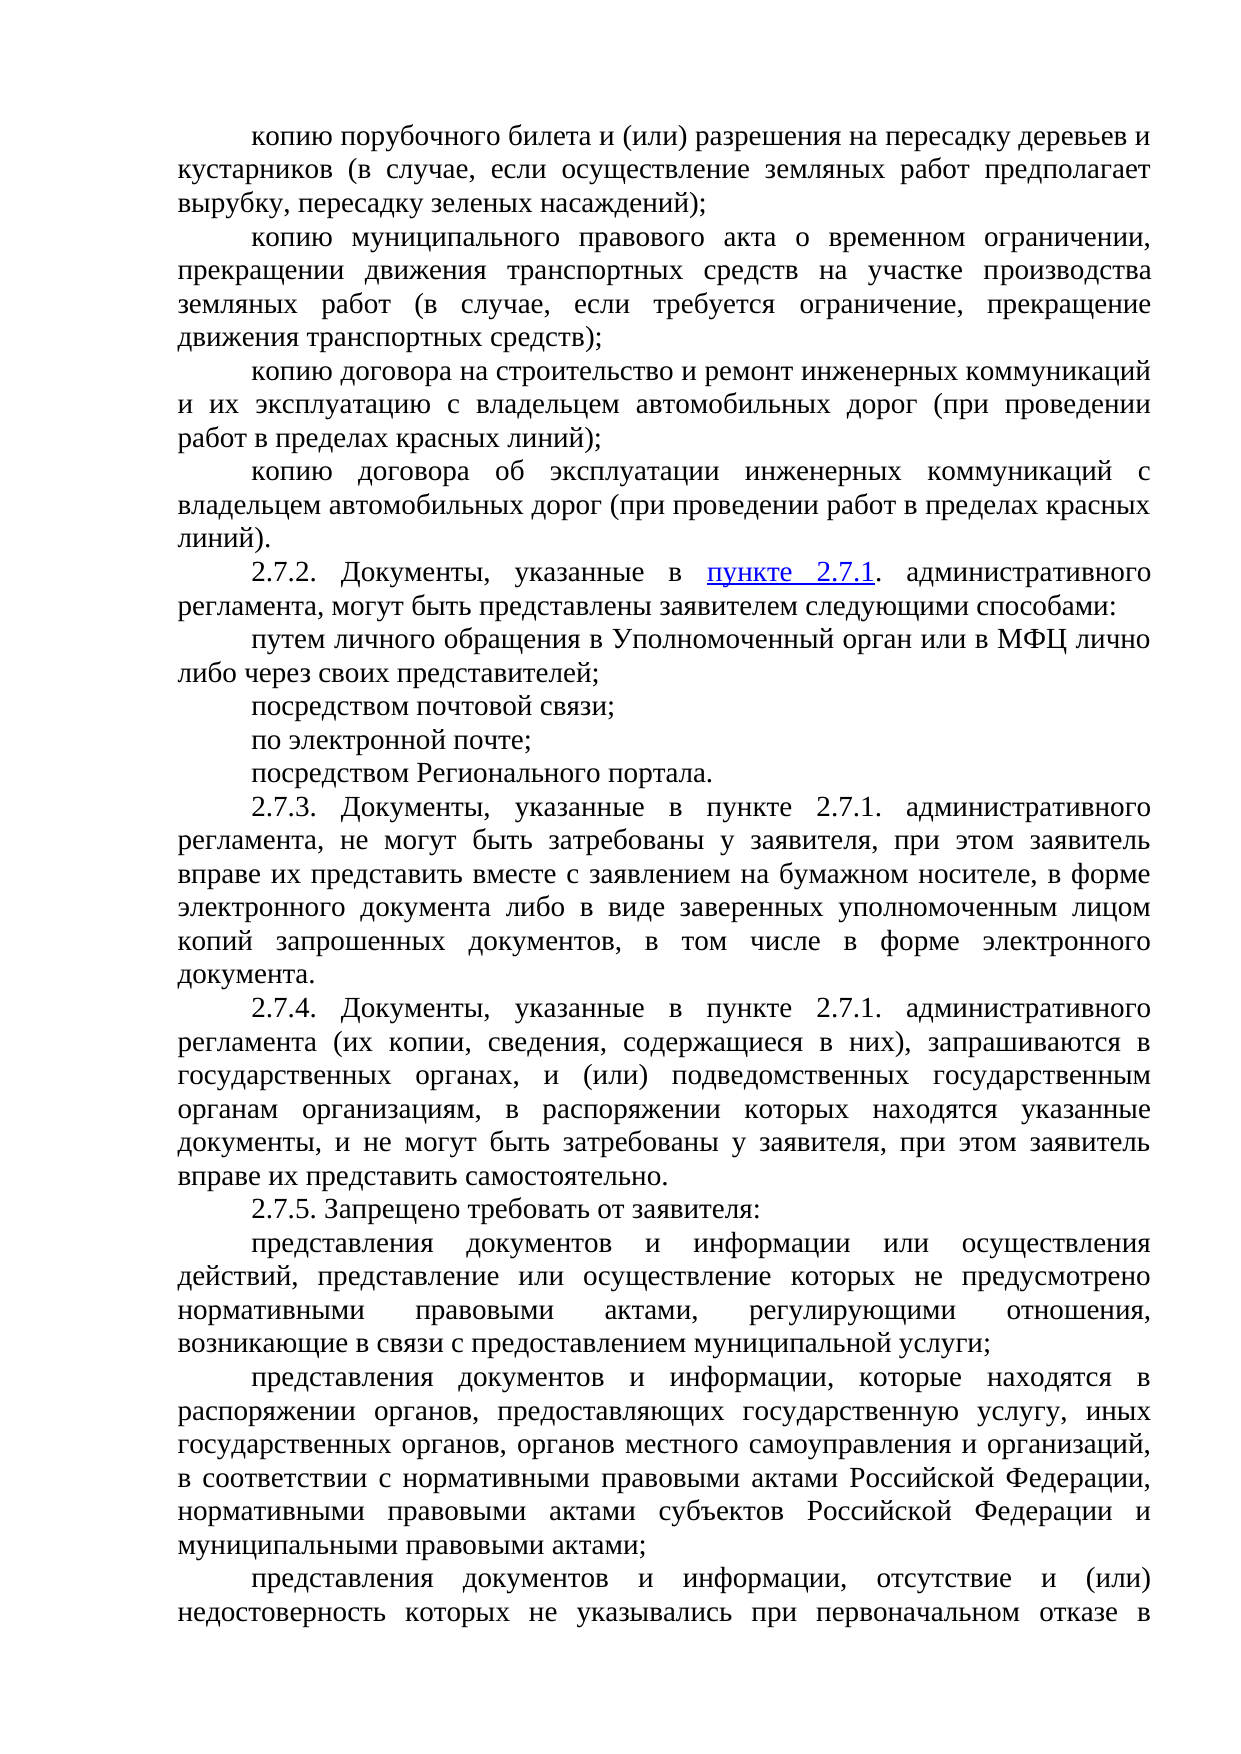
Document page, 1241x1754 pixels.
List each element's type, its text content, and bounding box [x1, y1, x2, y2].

text по электронной почте; [177, 722, 1152, 755]
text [177, 1560, 1152, 1627]
text посредством Регионального портала. [177, 755, 1152, 789]
list 2.7.3. Документы, указанные в пункте 2.7.1. административного регламента, не могут быть затребованы у заявителя, при этом заявитель вправе их представить вместе с заявлением на бумажном носителе, в форме электронного документа либо в виде заверенных уполномоченным лицом копий запрошенных документов, в том числе в форме электронного документа. [177, 789, 1152, 990]
text представления документов и информации или осуществления действий, представление или осуществление которых не предусмотрено нормативными правовыми актами, регулирующими отношения, возникающие в связи с предоставлением муниципальной услуги; [177, 1225, 1152, 1359]
text путем личного обращения в Уполномоченный орган или в МФЦ лично либо через своих представителей; [177, 621, 1152, 688]
text посредством почтовой связи; [177, 688, 1152, 722]
text копию порубочного билета и (или) разрешения на пересадку деревьев и кустарников (в случае, если осуществление земляных работ предполагает вырубку, пересадку зеленых насаждений); [177, 118, 1152, 219]
text копию муниципального правового акта о временном ограничении, прекращении движения транспортных средств на участке производства земляных работ (в случае, если требуется ограничение, прекращение движения транспортных средств); [177, 219, 1152, 353]
text 2.7.2. Документы, указанные в пункте 2.7.1. административного регламента, могут быть представлены заявителем следующими способами: [177, 554, 1152, 621]
list 2.7.4. Документы, указанные в пункте 2.7.1. административного регламента (их копии, сведения, содержащиеся в них), запрашиваются в государственных органах, и (или) подведомственных государственным органам организациям, в распоряжении которых находятся указанные документы, и не могут быть затребованы у заявителя, при этом заявитель вправе их представить самостоятельно. [177, 990, 1152, 1191]
text копию договора об эксплуатации инженерных коммуникаций с владельцем автомобильных дорог (при проведении работ в пределах красных линий). [177, 453, 1152, 554]
text представления документов и информации, которые находятся в распоряжении органов, предоставляющих государственную услугу, иных государственных органов, органов местного самоуправления и организаций, в соответствии с нормативными правовыми актами Российской Федерации, нормативными правовыми актами субъектов Российской Федерации и муниципальными правовыми актами; [177, 1359, 1152, 1560]
text 2.7.5. Запрещено требовать от заявителя: [177, 1191, 1152, 1225]
text копию договора на строительство и ремонт инженерных коммуникаций и их эксплуатацию с владельцем автомобильных дорог (при проведении работ в пределах красных линий); [177, 353, 1152, 453]
